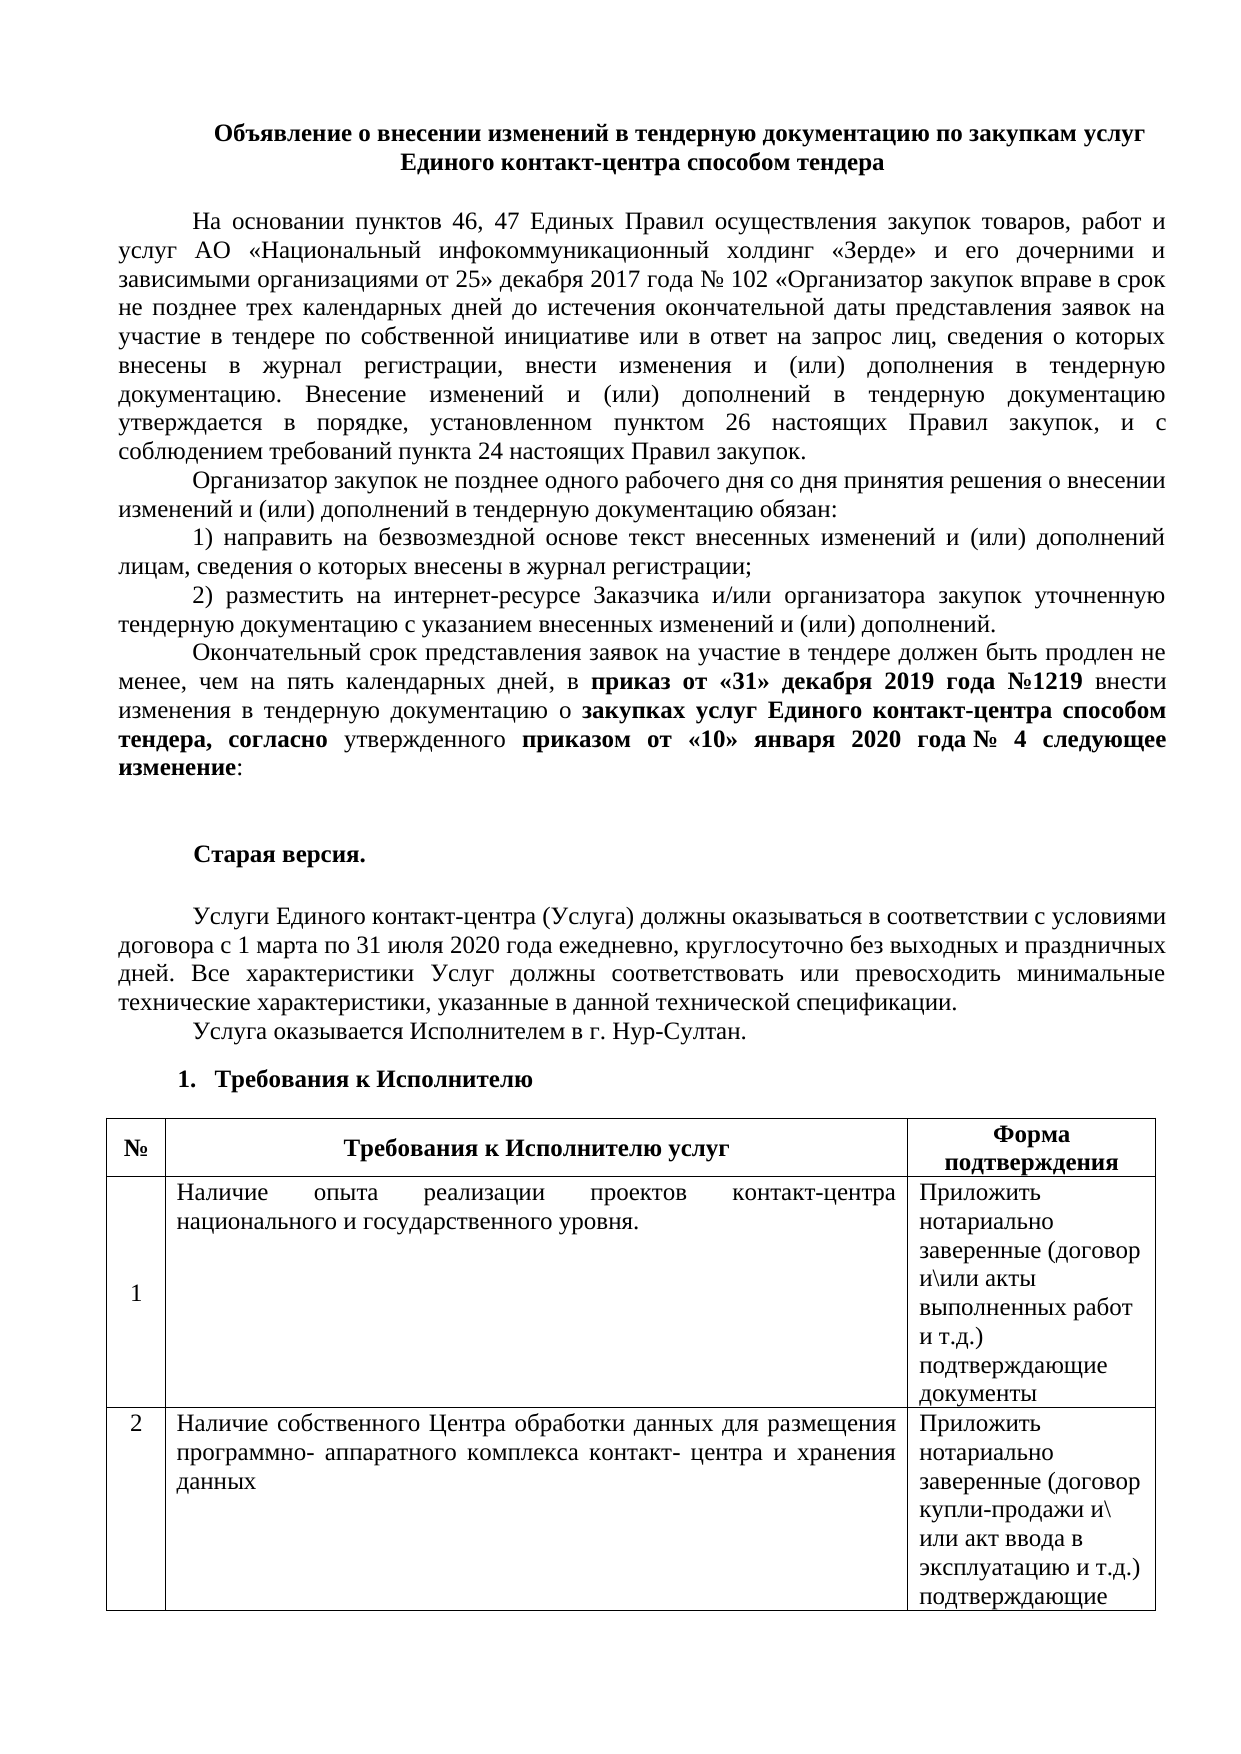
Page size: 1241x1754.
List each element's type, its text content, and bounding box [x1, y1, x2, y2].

list Требования к Исполнителю [177, 1064, 1167, 1093]
table_header № [107, 1119, 165, 1176]
text На основании пунктов 46, 47 Единых Правил осуществления закупок товаров, работ и услуг АО «Национальный инфокоммуникационный холдинг «Зерде» и его дочерними и зависимыми организациями от 25» декабря 2017 года № 102 «Организатор закупок вправе в срок не позднее трех календарных дней до истечения окончательной даты представления заявок на участие в тендере по собственной инициативе или в ответ на запрос лиц, сведения о которых внесены в журнал регистрации, внести изменения и (или) дополнения в тендерную документацию. Внесение изменений и (или) дополнений в тендерную документацию утверждается в порядке, установленном пунктом 26 настоящих Правил закупок, и с соблюдением требований пункта 24 настоящих Правил закупок. [118, 206, 1167, 465]
text Организатор закупок не позднее одного рабочего дня со дня принятия решения о внесении изменений и (или) дополнений в тендерную документацию обязан: [118, 465, 1167, 522]
table_cell 1 [107, 1177, 165, 1407]
text Услуга оказывается Исполнителем в г. Нур-Султан. [118, 1016, 1167, 1045]
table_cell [908, 1408, 1155, 1609]
list Старая версия. [118, 839, 1167, 867]
table_cell Приложить нотариально заверенные (договор и\или акты выполненных работ и т.д.) подтверждающие документы [908, 1177, 1155, 1407]
text Услуги Единого контакт-центра (Услуга) должны оказываться в соответствии с условиями договора с 1 марта по 31 июля 2020 года ежедневно, круглосуточно без выходных и праздничных дней. Все характеристики Услуг должны соответствовать или превосходить минимальные технические характеристики, указанные в данной технической спецификации. [118, 901, 1167, 1016]
table_cell Наличие опыта реализации проектов контакт-центра национального и государственного уровня. [166, 1177, 907, 1407]
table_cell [166, 1408, 907, 1609]
text Окончательный срок представления заявок на участие в тендере должен быть продлен не менее, чем на пять календарных дней, в приказ от «31» декабря 2019 года №1219 внести изменения в тендерную документацию о закупках услуг Единого контакт-центра способом тендера, согласно утвержденного приказом от «10» января 2020 года № 4 следующее изменение: [118, 637, 1167, 781]
text 2) разместить на интернет-ресурсе Заказчика и/или организатора закупок уточненную тендерную документацию с указанием внесенных изменений и (или) дополнений. [118, 580, 1167, 637]
table_header Требования к Исполнителю услуг [166, 1119, 907, 1176]
text Объявление о внесении изменений в тендерную документацию по закупкам услуг Единого контакт-центра способом тендера [118, 118, 1167, 176]
table_cell 2 [107, 1408, 165, 1609]
text 1) направить на безвозмездной основе текст внесенных изменений и (или) дополнений лицам, сведения о которых внесены в журнал регистрации; [118, 522, 1167, 580]
